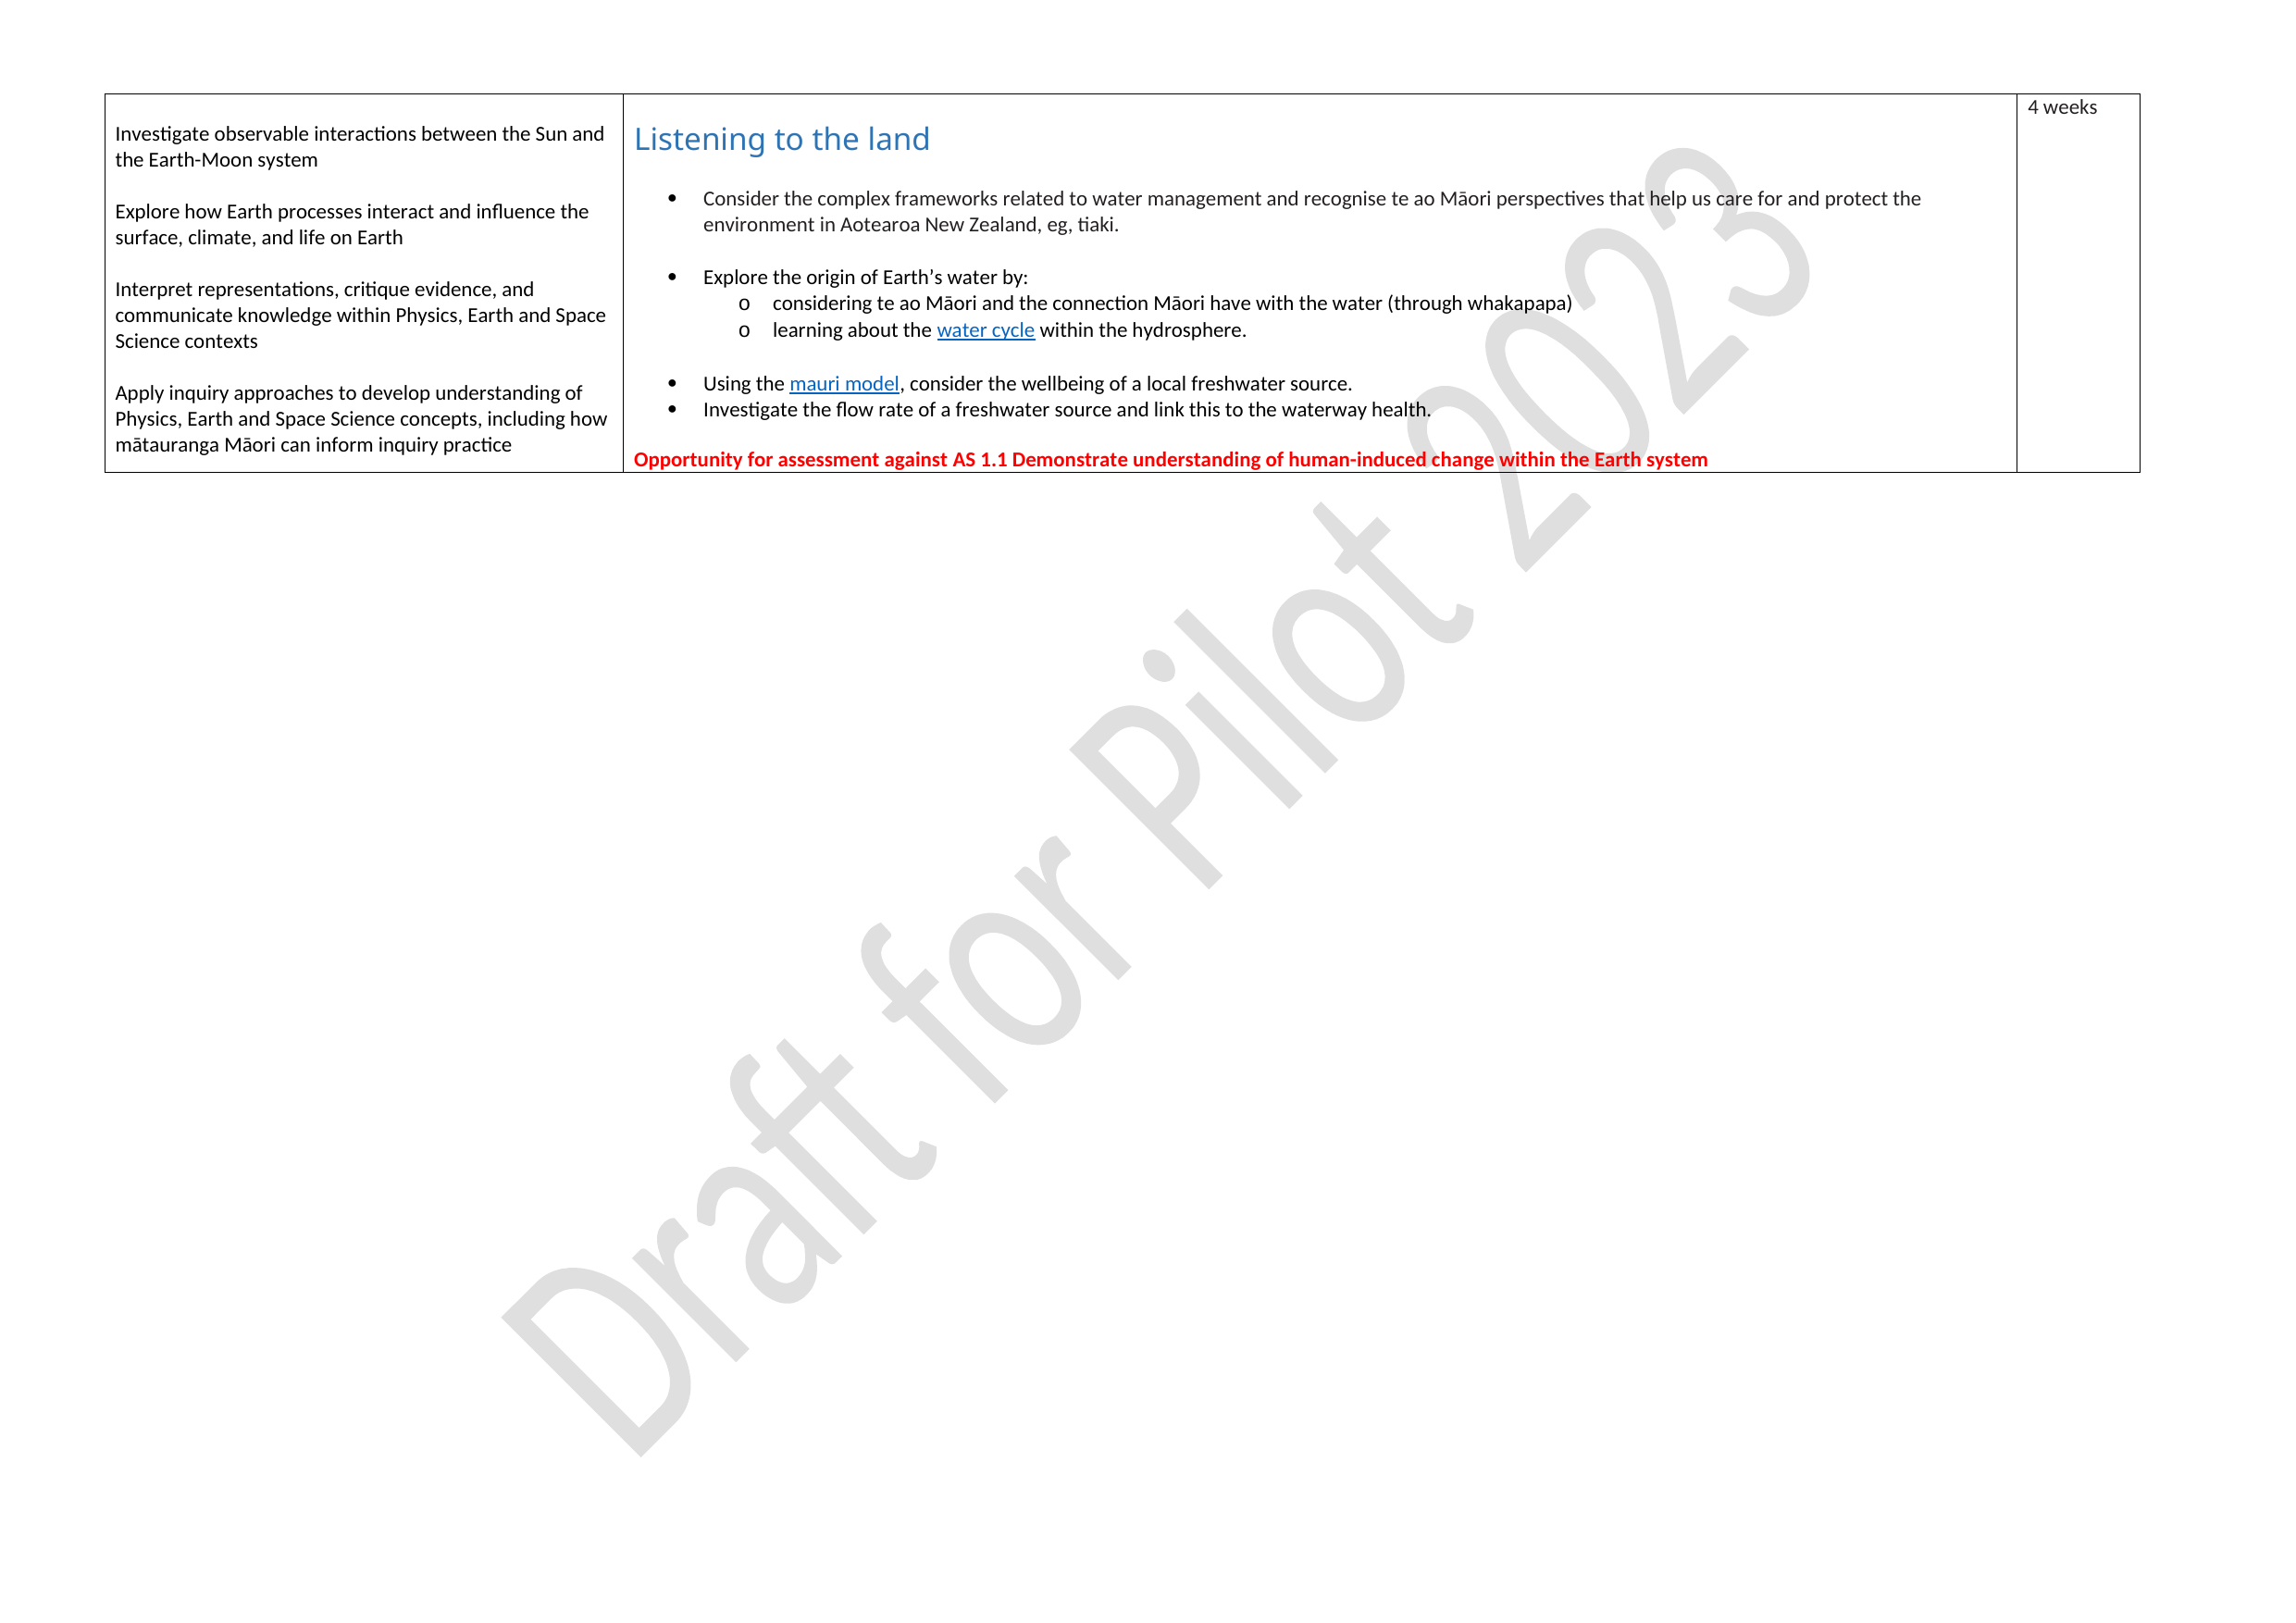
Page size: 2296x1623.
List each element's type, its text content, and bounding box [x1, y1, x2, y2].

table_cell Listening to the land Consider the complex frameworks related to water management and recognise te ao Māori perspectives that help us care for and protect the environment in Aotearoa New Zealand, eg, tiaki. Explore the origin of Earth’s water by: considering te ao Māori and the connection Māori have with the water (through whakapapa) learning about the water cycle within the hydrosphere. Using the mauri model, consider the wellbeing of a local freshwater source. Investigate the flow rate of a freshwater source and link this to the waterway health. Opportunity for assessment against AS 1.1 Demonstrate understanding of human-induced change within the Earth system [624, 94, 2017, 472]
table_cell 4 weeks [2017, 94, 2140, 472]
table_cell Investigate observable interactions between the Sun and the Earth-Moon system Explore how Earth processes interact and influence the surface, climate, and life on Earth Interpret representations, critique evidence, and communicate knowledge within Physics, Earth and Space Science contexts Apply inquiry approaches to develop understanding of Physics, Earth and Space Science concepts, including how mātauranga Māori can inform inquiry practice [105, 94, 623, 472]
